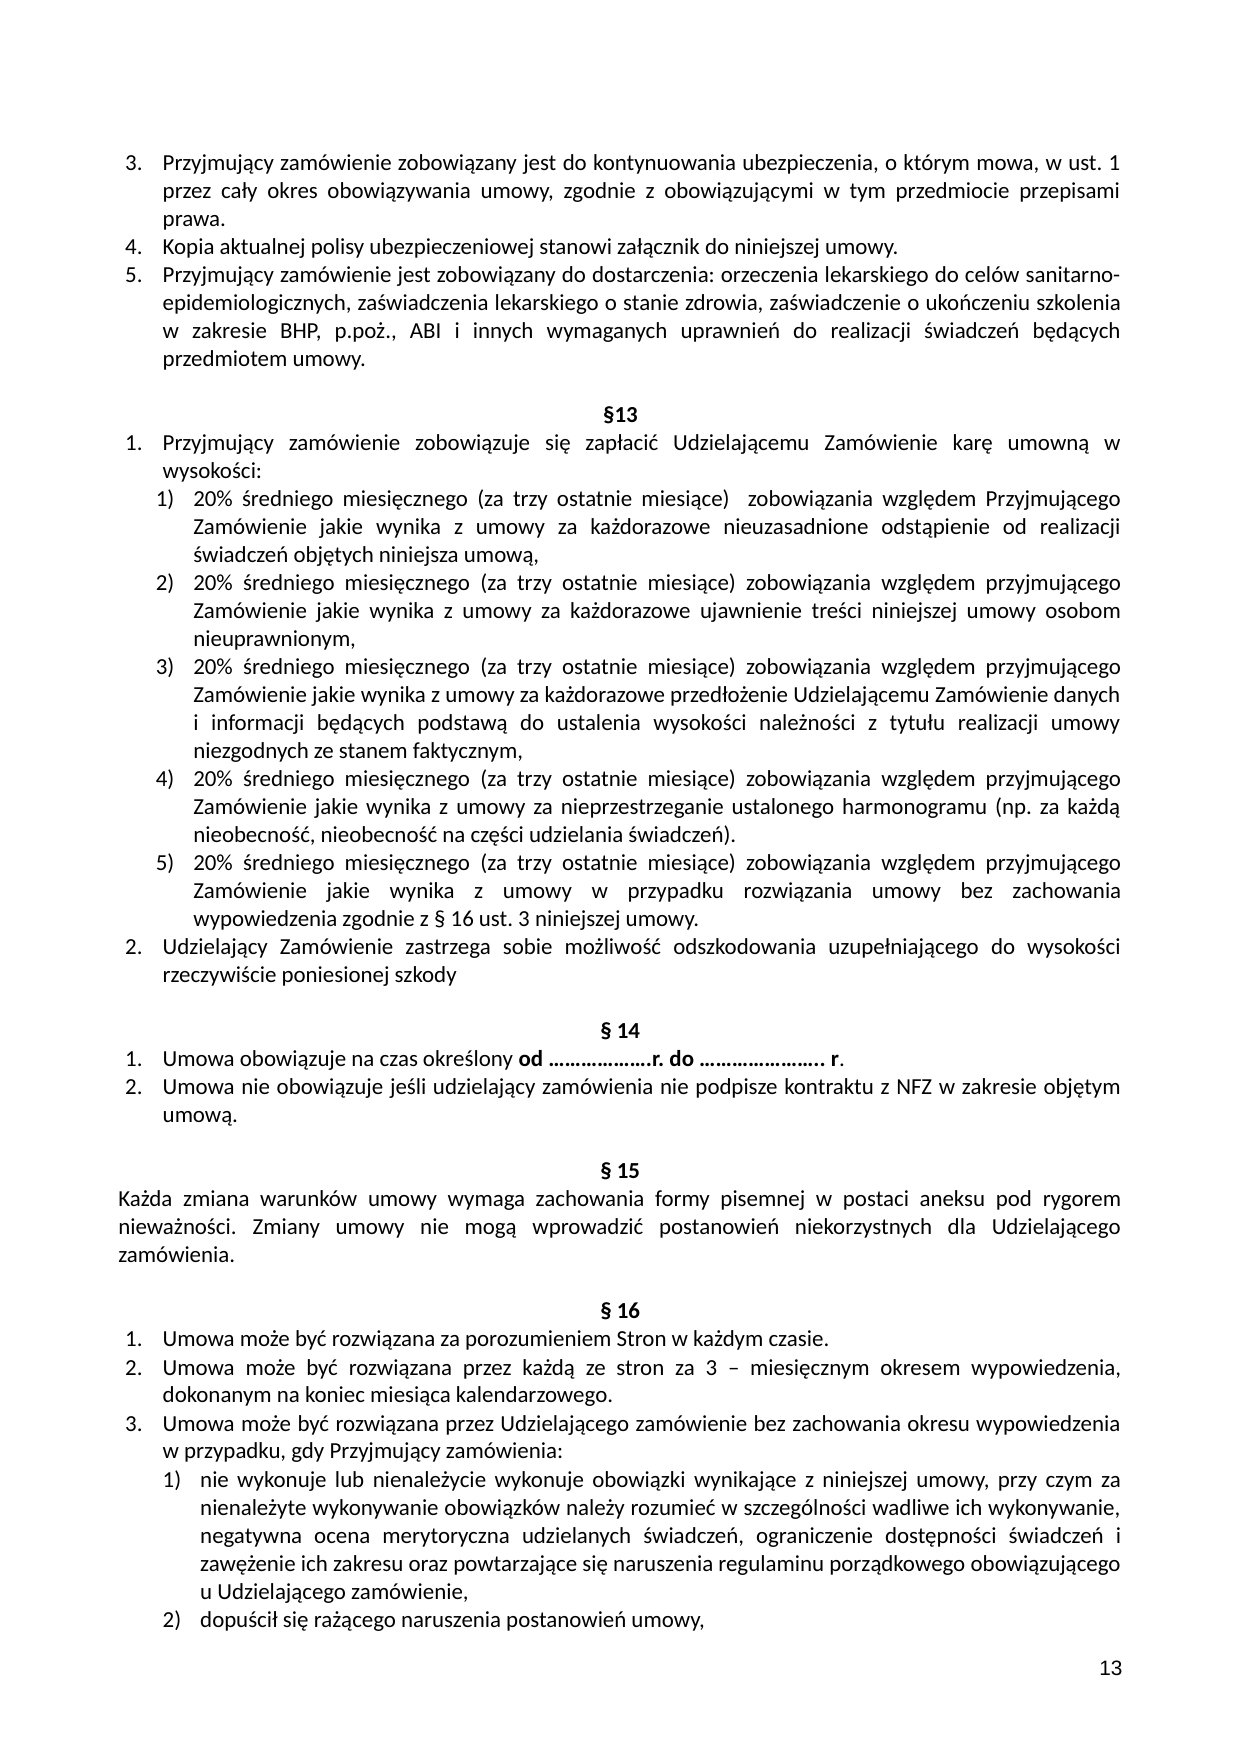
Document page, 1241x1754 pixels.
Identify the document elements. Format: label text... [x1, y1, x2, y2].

list Przyjmujący zamówienie zobowiązuje się zapłacić Udzielającemu Zamówienie karę umowną w wysokości: [125, 428, 1122, 484]
list Umowa obowiązuje na czas określony od ……………….r. do ………………….. r. [125, 1044, 1122, 1072]
list Umowa może być rozwiązana przez każdą ze stron za 3 – miesięcznym okresem wypowiedzenia, dokonanym na koniec miesiąca kalendarzowego. [125, 1353, 1122, 1409]
list 20% średniego miesięcznego (za trzy ostatnie miesiące) zobowiązania względem przyjmującego Zamówienie jakie wynika z umowy za każdorazowe przedłożenie Udzielającemu Zamówienie danych i informacji będących podstawą do ustalenia wysokości należności z tytułu realizacji umowy niezgodnych ze stanem faktycznym, [156, 652, 1122, 764]
list 20% średniego miesięcznego (za trzy ostatnie miesiące) zobowiązania względem Przyjmującego Zamówienie jakie wynika z umowy za każdorazowe nieuzasadnione odstąpienie od realizacji świadczeń objętych niniejsza umową, [156, 484, 1122, 568]
text § 16 [118, 1297, 1122, 1324]
list Przyjmujący zamówienie zobowiązany jest do kontynuowania ubezpieczenia, o którym mowa, w ust. 1 przez cały okres obowiązywania umowy, zgodnie z obowiązującymi w tym przedmiocie przepisami prawa. [125, 148, 1122, 232]
text Każda zmiana warunków umowy wymaga zachowania formy pisemnej w postaci aneksu pod rygorem nieważności. Zmiany umowy nie mogą wprowadzić postanowień niekorzystnych dla Udzielającego zamówienia. [118, 1184, 1122, 1268]
text § 15 [118, 1156, 1122, 1184]
list Umowa może być rozwiązana przez Udzielającego zamówienie bez zachowania okresu wypowiedzenia w przypadku, gdy Przyjmujący zamówienia: [125, 1409, 1122, 1465]
list 20% średniego miesięcznego (za trzy ostatnie miesiące) zobowiązania względem przyjmującego Zamówienie jakie wynika z umowy w przypadku rozwiązania umowy bez zachowania wypowiedzenia zgodnie z § 16 ust. 3 niniejszej umowy. [156, 848, 1122, 932]
list Przyjmujący zamówienie jest zobowiązany do dostarczenia: orzeczenia lekarskiego do celów sanitarno-epidemiologicznych, zaświadczenia lekarskiego o stanie zdrowia, zaświadczenie o ukończeniu szkolenia w zakresie BHP, p.poż., ABI i innych wymaganych uprawnień do realizacji świadczeń będących przedmiotem umowy. [125, 260, 1122, 372]
list 20% średniego miesięcznego (za trzy ostatnie miesiące) zobowiązania względem przyjmującego Zamówienie jakie wynika z umowy za każdorazowe ujawnienie treści niniejszej umowy osobom nieuprawnionym, [156, 568, 1122, 652]
list dopuścił się rażącego naruszenia postanowień umowy, [162, 1605, 1122, 1633]
list nie wykonuje lub nienależycie wykonuje obowiązki wynikające z niniejszej umowy, przy czym za nienależyte wykonywanie obowiązków należy rozumieć w szczególności wadliwe ich wykonywanie, negatywna ocena merytoryczna udzielanych świadczeń, ograniczenie dostępności świadczeń i zawężenie ich zakresu oraz powtarzające się naruszenia regulaminu porządkowego obowiązującego u Udzielającego zamówienie, [162, 1465, 1122, 1605]
list 20% średniego miesięcznego (za trzy ostatnie miesiące) zobowiązania względem przyjmującego Zamówienie jakie wynika z umowy za nieprzestrzeganie ustalonego harmonogramu (np. za każdą nieobecność, nieobecność na części udzielania świadczeń). [156, 764, 1122, 848]
list Umowa nie obowiązuje jeśli udzielający zamówienia nie podpisze kontraktu z NFZ w zakresie objętym umową. [125, 1072, 1122, 1128]
text §13 [118, 400, 1122, 428]
text § 14 [118, 1016, 1122, 1044]
list Kopia aktualnej polisy ubezpieczeniowej stanowi załącznik do niniejszej umowy. [125, 232, 1122, 260]
list Udzielający Zamówienie zastrzega sobie możliwość odszkodowania uzupełniającego do wysokości rzeczywiście poniesionej szkody [125, 932, 1122, 988]
list Umowa może być rozwiązana za porozumieniem Stron w każdym czasie. [125, 1324, 1122, 1353]
